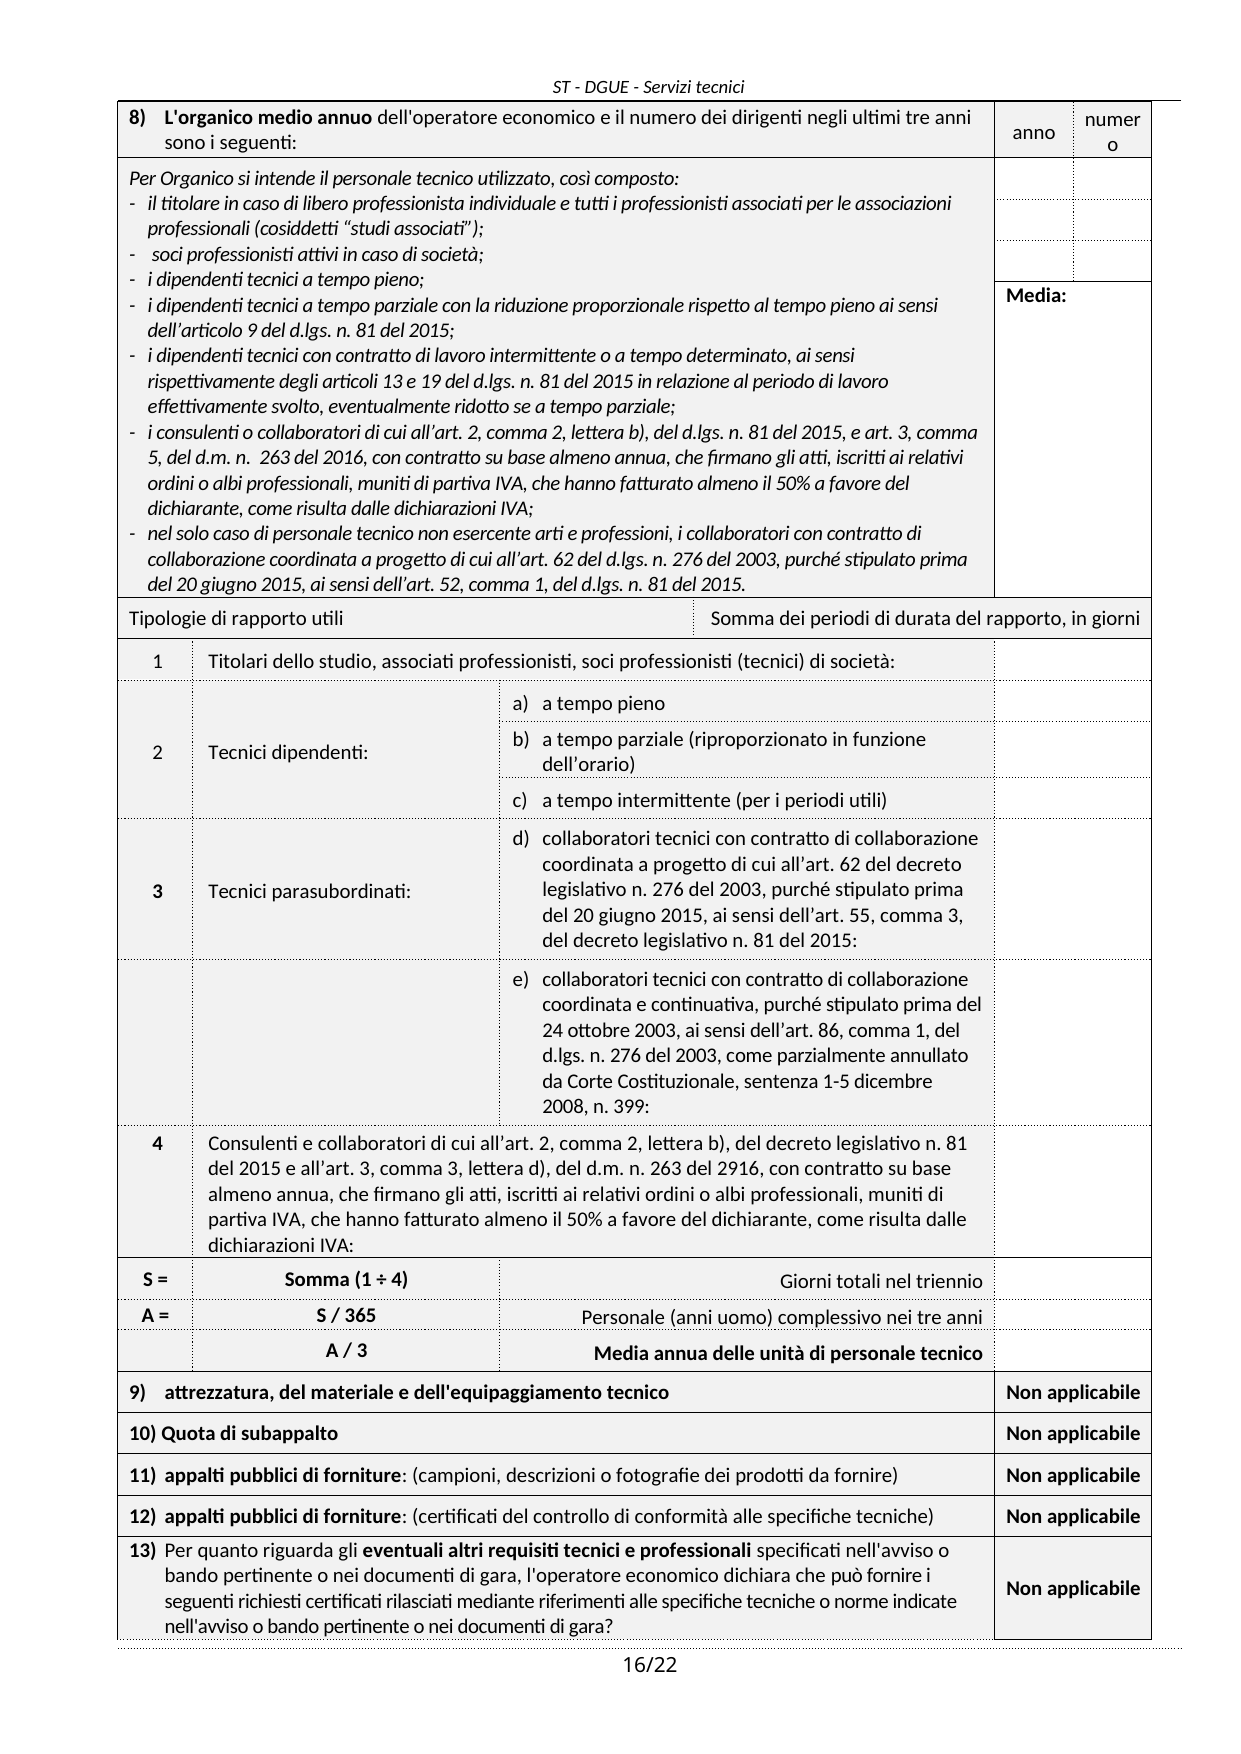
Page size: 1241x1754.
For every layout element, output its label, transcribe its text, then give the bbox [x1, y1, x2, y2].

table_cell Non applicabile [995, 1454, 1151, 1495]
table_cell numero [1073, 102, 1151, 157]
table_cell [1073, 158, 1151, 198]
table_cell [995, 1125, 1151, 1257]
table_cell [995, 639, 1151, 679]
table_cell [995, 721, 1151, 777]
table_cell Tecnici dipendenti: [193, 680, 500, 818]
table_cell Tecnici parasubordinati: [193, 818, 500, 959]
table_cell [995, 818, 1151, 959]
table_cell Somma (1 ÷ 4) [193, 1258, 500, 1299]
table_cell [1073, 240, 1151, 281]
table_cell b) a tempo parziale (riproporzionato in funzione dell’orario) [500, 721, 994, 777]
table_cell [995, 1258, 1151, 1299]
table_cell [995, 240, 1073, 281]
table_cell 4 [118, 1125, 193, 1257]
table_cell Tipologie di rapporto utili [118, 598, 694, 638]
table_cell Non applicabile [995, 1372, 1151, 1412]
table_cell A = [118, 1299, 193, 1329]
table_cell [995, 199, 1073, 240]
table_cell 2 [118, 680, 193, 818]
table_cell Personale (anni uomo) complessivo nei tre anni [500, 1299, 994, 1329]
table_cell c) a tempo intermittente (per i periodi utili) [500, 777, 994, 818]
table_cell 1 [118, 639, 193, 679]
table_cell [995, 1329, 1151, 1371]
table_cell [118, 1329, 193, 1371]
table_cell 13) Per quanto riguarda gli eventuali altri requisiti tecnici e professionali specificati nell'avviso o bando pertinente o nei documenti di gara, l'operatore economico dichiara che può fornire i seguenti richiesti certificati rilasciati mediante riferimenti alle specifiche tecniche o norme indicate nell'avviso o bando pertinente o nei documenti di gara? [118, 1537, 994, 1639]
table_cell Somma dei periodi di durata del rapporto, in giorni [694, 598, 1151, 638]
table_cell [995, 158, 1073, 198]
table_cell 8) L'organico medio annuo dell'operatore economico e il numero dei dirigenti negli ultimi tre anni sono i seguenti: [118, 102, 994, 157]
table_cell S = [118, 1258, 193, 1299]
table_cell [995, 777, 1151, 818]
table_cell e) collaboratori tecnici con contratto di collaborazione coordinata e continuativa, purché stipulato prima del 24 ottobre 2003, ai sensi dell’art. 86, comma 1, del d.lgs. n. 276 del 2003, come parzialmente annullato da Corte Costituzionale, sentenza 1-5 dicembre 2008, n. 399: [500, 959, 994, 1125]
table_cell Media annua delle unità di personale tecnico [500, 1329, 994, 1371]
table_cell Giorni totali nel triennio [500, 1258, 994, 1299]
table_cell anno [995, 102, 1073, 157]
table_cell [995, 959, 1151, 1125]
table_cell a) a tempo pieno [500, 680, 994, 721]
table_cell Non applicabile [995, 1537, 1151, 1639]
table_cell [995, 680, 1151, 721]
table_cell S / 365 [193, 1299, 500, 1329]
table_cell d) collaboratori tecnici con contratto di collaborazione coordinata a progetto di cui all’art. 62 del decreto legislativo n. 276 del 2003, purché stipulato prima del 20 giugno 2015, ai sensi dell’art. 55, comma 3, del decreto legislativo n. 81 del 2015: [500, 818, 994, 959]
table_cell Non applicabile [995, 1413, 1151, 1453]
table_cell Non applicabile [995, 1496, 1151, 1536]
table_cell Media: [995, 282, 1151, 597]
table_cell [1073, 199, 1151, 240]
table_cell 11) appalti pubblici di forniture: (campioni, descrizioni o fotografie dei prodotti da fornire) [118, 1454, 994, 1495]
table_cell 3 [118, 818, 193, 959]
table_cell Per Organico si intende il personale tecnico utilizzato, così composto: - il titolare in caso di libero professionista individuale e tutti i professionisti associati per le associazioni professionali (cosiddetti “studi associati”); - soci professionisti attivi in caso di società; - i dipendenti tecnici a tempo pieno; - i dipendenti tecnici a tempo parziale con la riduzione proporzionale rispetto al tempo pieno ai sensi dell’articolo 9 del d.lgs. n. 81 del 2015; - i dipendenti tecnici con contratto di lavoro intermittente o a tempo determinato, ai sensi rispettivamente degli articoli 13 e 19 del d.lgs. n. 81 del 2015 in relazione al periodo di lavoro effettivamente svolto, eventualmente ridotto se a tempo parziale; - i consulenti o collaboratori di cui all’art. 2, comma 2, lettera b), del d.lgs. n. 81 del 2015, e art. 3, comma 5, del d.m. n. 263 del 2016, con contratto su base almeno annua, che firmano gli atti, iscritti ai relativi ordini o albi professionali, muniti di partiva IVA, che hanno fatturato almeno il 50% a favore del dichiarante, come risulta dalle dichiarazioni IVA; - nel solo caso di personale tecnico non esercente arti e professioni, i collaboratori con contratto di collaborazione coordinata a progetto di cui all’art. 62 del d.lgs. n. 276 del 2003, purché stipulato prima del 20 giugno 2015, ai sensi dell’art. 52, comma 1, del d.lgs. n. 81 del 2015. [118, 158, 994, 597]
table_cell A / 3 [193, 1329, 500, 1371]
table_cell 10) Quota di subappalto [118, 1413, 994, 1453]
table_cell 12) appalti pubblici di forniture: (certificati del controllo di conformità alle specifiche tecniche) [118, 1496, 994, 1536]
table_cell [995, 1299, 1151, 1329]
table_cell [193, 959, 500, 1125]
table_cell 9) attrezzatura, del materiale e dell'equipaggiamento tecnico [118, 1372, 994, 1412]
table_cell Consulenti e collaboratori di cui all’art. 2, comma 2, lettera b), del decreto legislativo n. 81 del 2015 e all’art. 3, comma 3, lettera d), del d.m. n. 263 del 2916, con contratto su base almeno annua, che firmano gli atti, iscritti ai relativi ordini o albi professionali, muniti di partiva IVA, che hanno fatturato almeno il 50% a favore del dichiarante, come risulta dalle dichiarazioni IVA: [193, 1125, 994, 1257]
table_cell Titolari dello studio, associati professionisti, soci professionisti (tecnici) di società: [193, 639, 994, 679]
table_cell [118, 959, 193, 1125]
